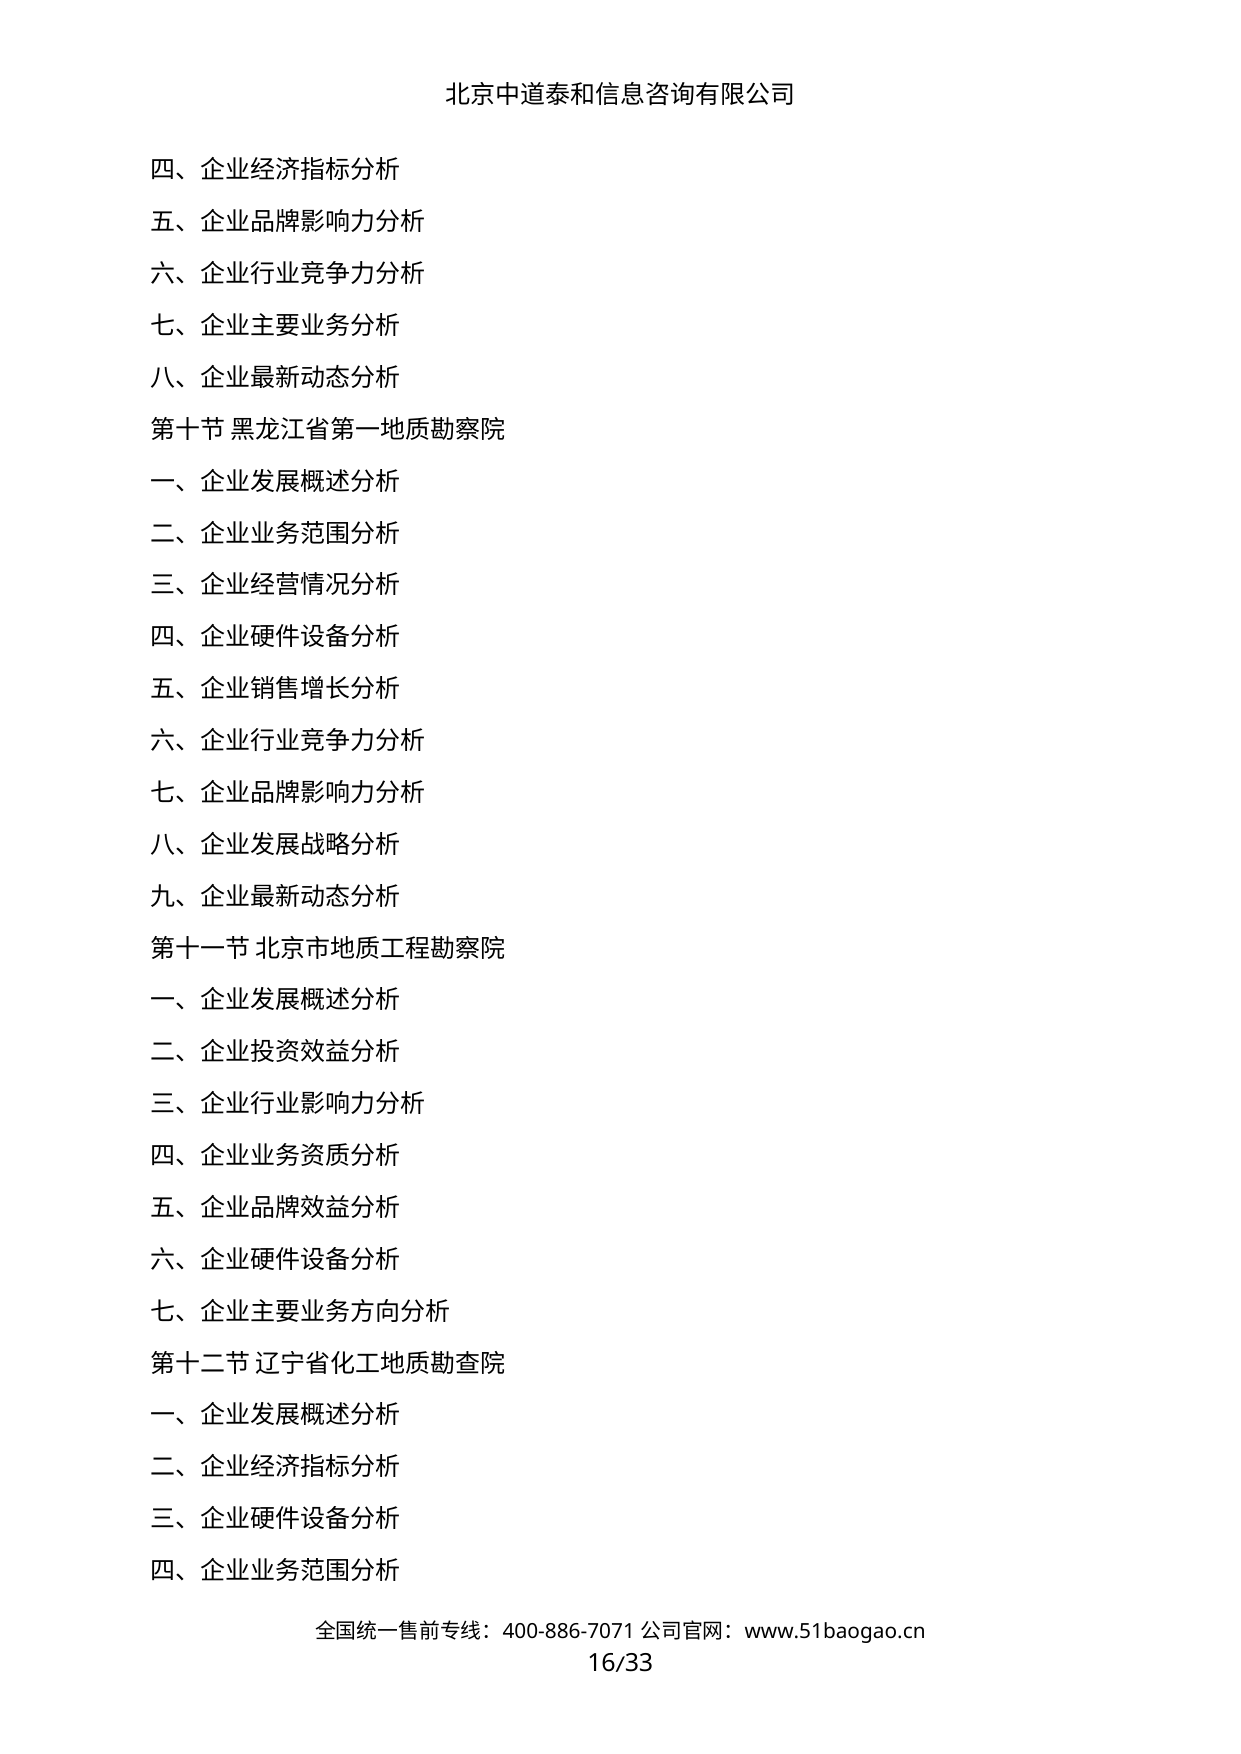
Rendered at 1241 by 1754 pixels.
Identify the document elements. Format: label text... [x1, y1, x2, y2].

text 一、企业发展概述分析 [150, 980, 1090, 1016]
text 一、企业发展概述分析 [150, 1395, 1090, 1431]
text 三、企业硬件设备分析 [150, 1499, 1090, 1535]
text 第十节 黑龙江省第一地质勘察院 [150, 409, 1090, 446]
text 六、企业行业竞争力分析 [150, 721, 1090, 757]
text 八、企业最新动态分析 [150, 357, 1090, 394]
text 九、企业最新动态分析 [150, 876, 1090, 912]
text 三、企业行业影响力分析 [150, 1084, 1090, 1120]
text 七、企业品牌影响力分析 [150, 772, 1090, 809]
text 七、企业主要业务分析 [150, 306, 1090, 342]
text 五、企业品牌效益分析 [150, 1187, 1090, 1224]
text 六、企业硬件设备分析 [150, 1239, 1090, 1276]
text 六、企业行业竞争力分析 [150, 254, 1090, 290]
text 一、企业发展概述分析 [150, 461, 1090, 497]
text 第十二节 辽宁省化工地质勘查院 [150, 1343, 1090, 1379]
text 四、企业硬件设备分析 [150, 617, 1090, 653]
text 四、企业业务范围分析 [150, 1551, 1090, 1587]
text 三、企业经营情况分析 [150, 565, 1090, 601]
text 四、企业经济指标分析 [150, 150, 1090, 186]
text 二、企业业务范围分析 [150, 513, 1090, 549]
text 二、企业投资效益分析 [150, 1032, 1090, 1068]
text 二、企业经济指标分析 [150, 1447, 1090, 1483]
text 七、企业主要业务方向分析 [150, 1291, 1090, 1327]
text 五、企业销售增长分析 [150, 669, 1090, 705]
text 八、企业发展战略分析 [150, 824, 1090, 861]
text 第十一节 北京市地质工程勘察院 [150, 928, 1090, 964]
text 四、企业业务资质分析 [150, 1136, 1090, 1172]
text 五、企业品牌影响力分析 [150, 202, 1090, 238]
